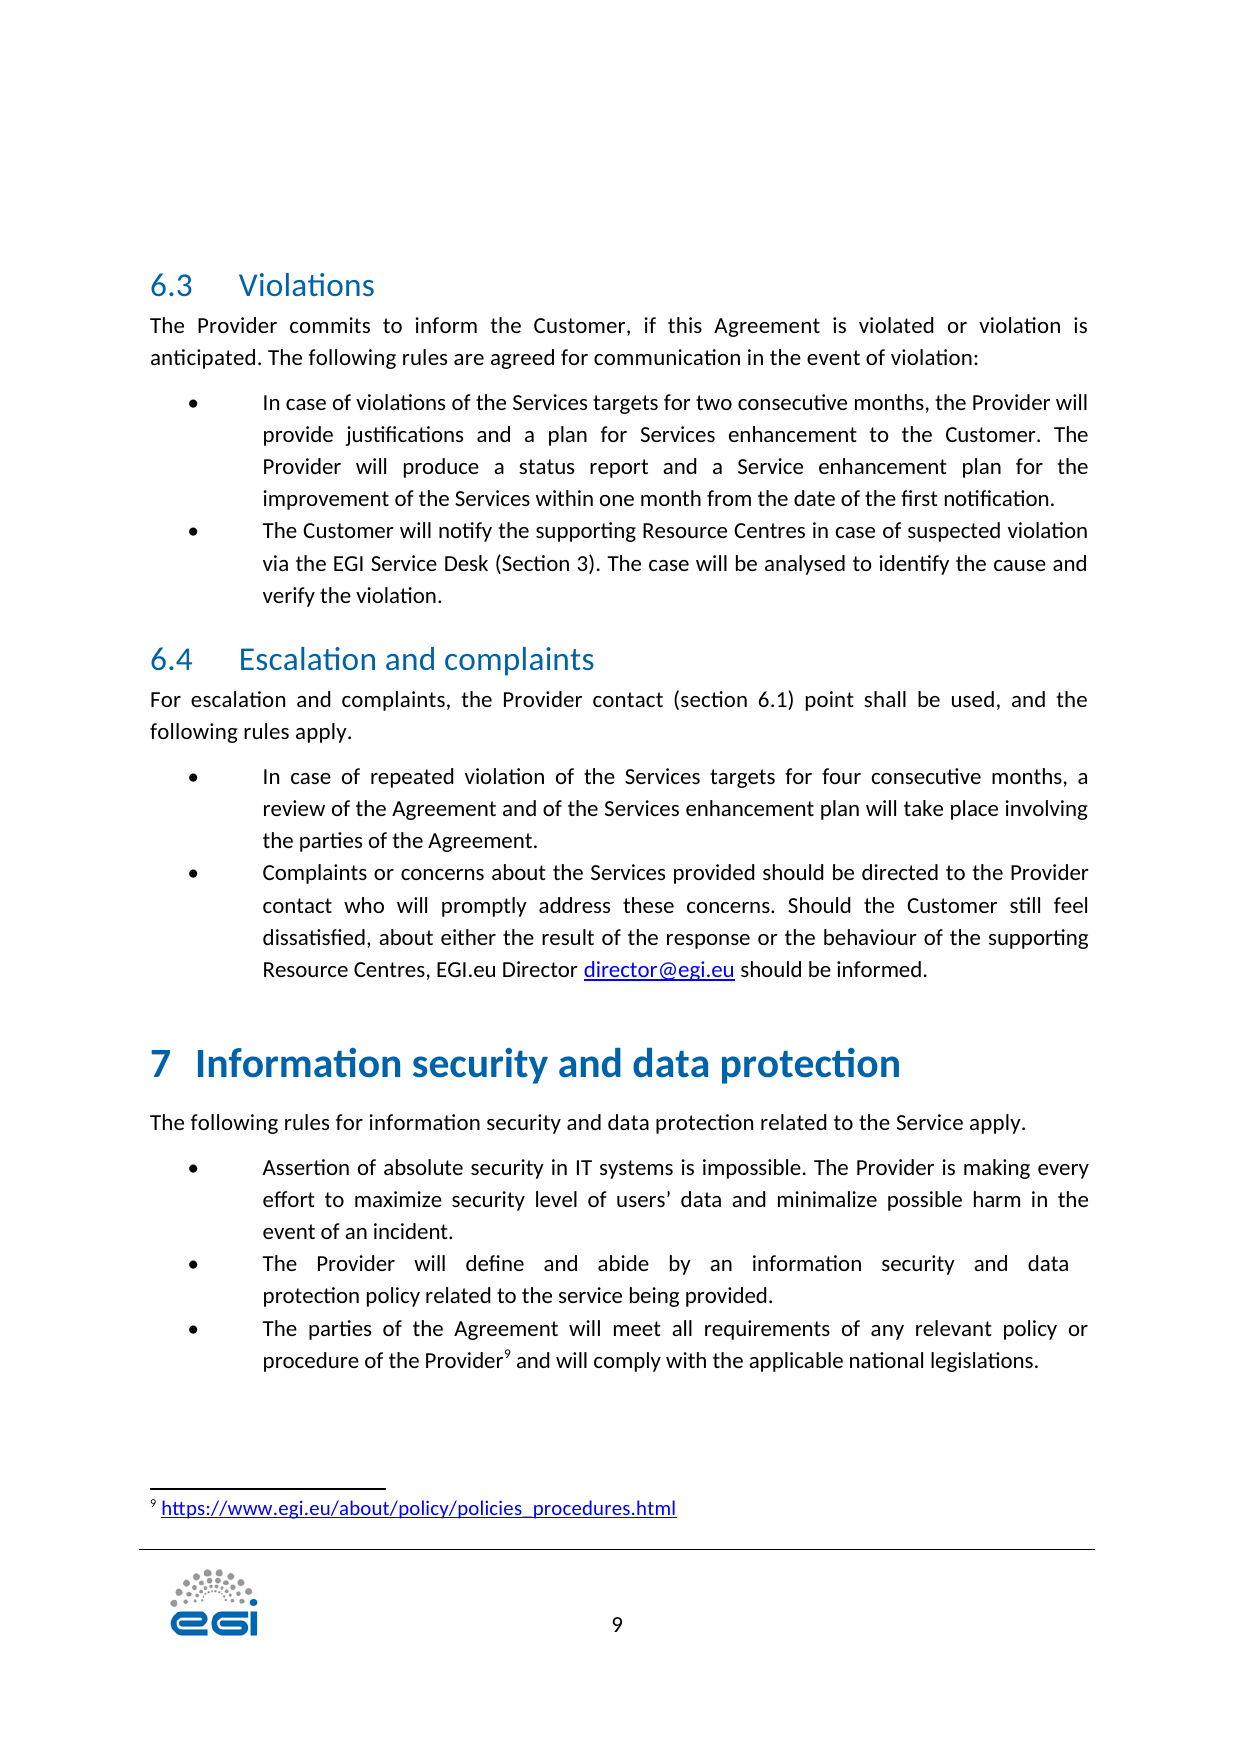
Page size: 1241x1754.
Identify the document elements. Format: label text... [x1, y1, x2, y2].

list Complaints or concerns about the Services provided should be directed to the Provider contact who will promptly address these concerns. Should the Customer still feel dissatisfied, about either the result of the response or the behaviour of the supporting Resource Centres, EGI.eu Director director@egi.eu should be informed. [187, 858, 1090, 983]
subtitle Violations [150, 264, 1090, 305]
subtitle Escalation and complaints [150, 638, 1090, 679]
list In case of violations of the Services targets for two consecutive months, the Provider will provide justifications and a plan for Services enhancement to the Customer. The Provider will produce a status report and a Service enhancement plan for the improvement of the Services within one month from the date of the first notification. [187, 388, 1090, 512]
list The Customer will notify the supporting Resource Centres in case of suspected violation via the EGI Service Desk (Section 3). The case will be analysed to identify the cause and verify the violation. [187, 517, 1090, 609]
text For escalation and complaints, the Provider contact (section 6.1) point shall be used, and the following rules apply. [150, 685, 1090, 745]
subtitle Information security and data protection [150, 1037, 1090, 1088]
picture [150, 1567, 276, 1638]
text The Provider commits to inform the Customer, if this Agreement is violated or violation is anticipated. The following rules are agreed for communication in the event of violation: [150, 311, 1090, 371]
list The parties of the Agreement will meet all requirements of any relevant policy or procedure of the Provider and will comply with the applicable national legislations. [187, 1314, 1090, 1374]
list In case of repeated violation of the Services targets for four consecutive months, a review of the Agreement and of the Services enhancement plan will take place involving the parties of the Agreement. [187, 762, 1090, 854]
list Assertion of absolute security in IT systems is impossible. The Provider is making every effort to maximize security level of users’ data and minimalize possible harm in the event of an incident. [187, 1153, 1090, 1245]
list The Provider will define and abide by an information security and data protection policy related to the service being provided. [187, 1249, 1090, 1310]
text The following rules for information security and data protection related to the Service apply. [150, 1108, 1090, 1136]
